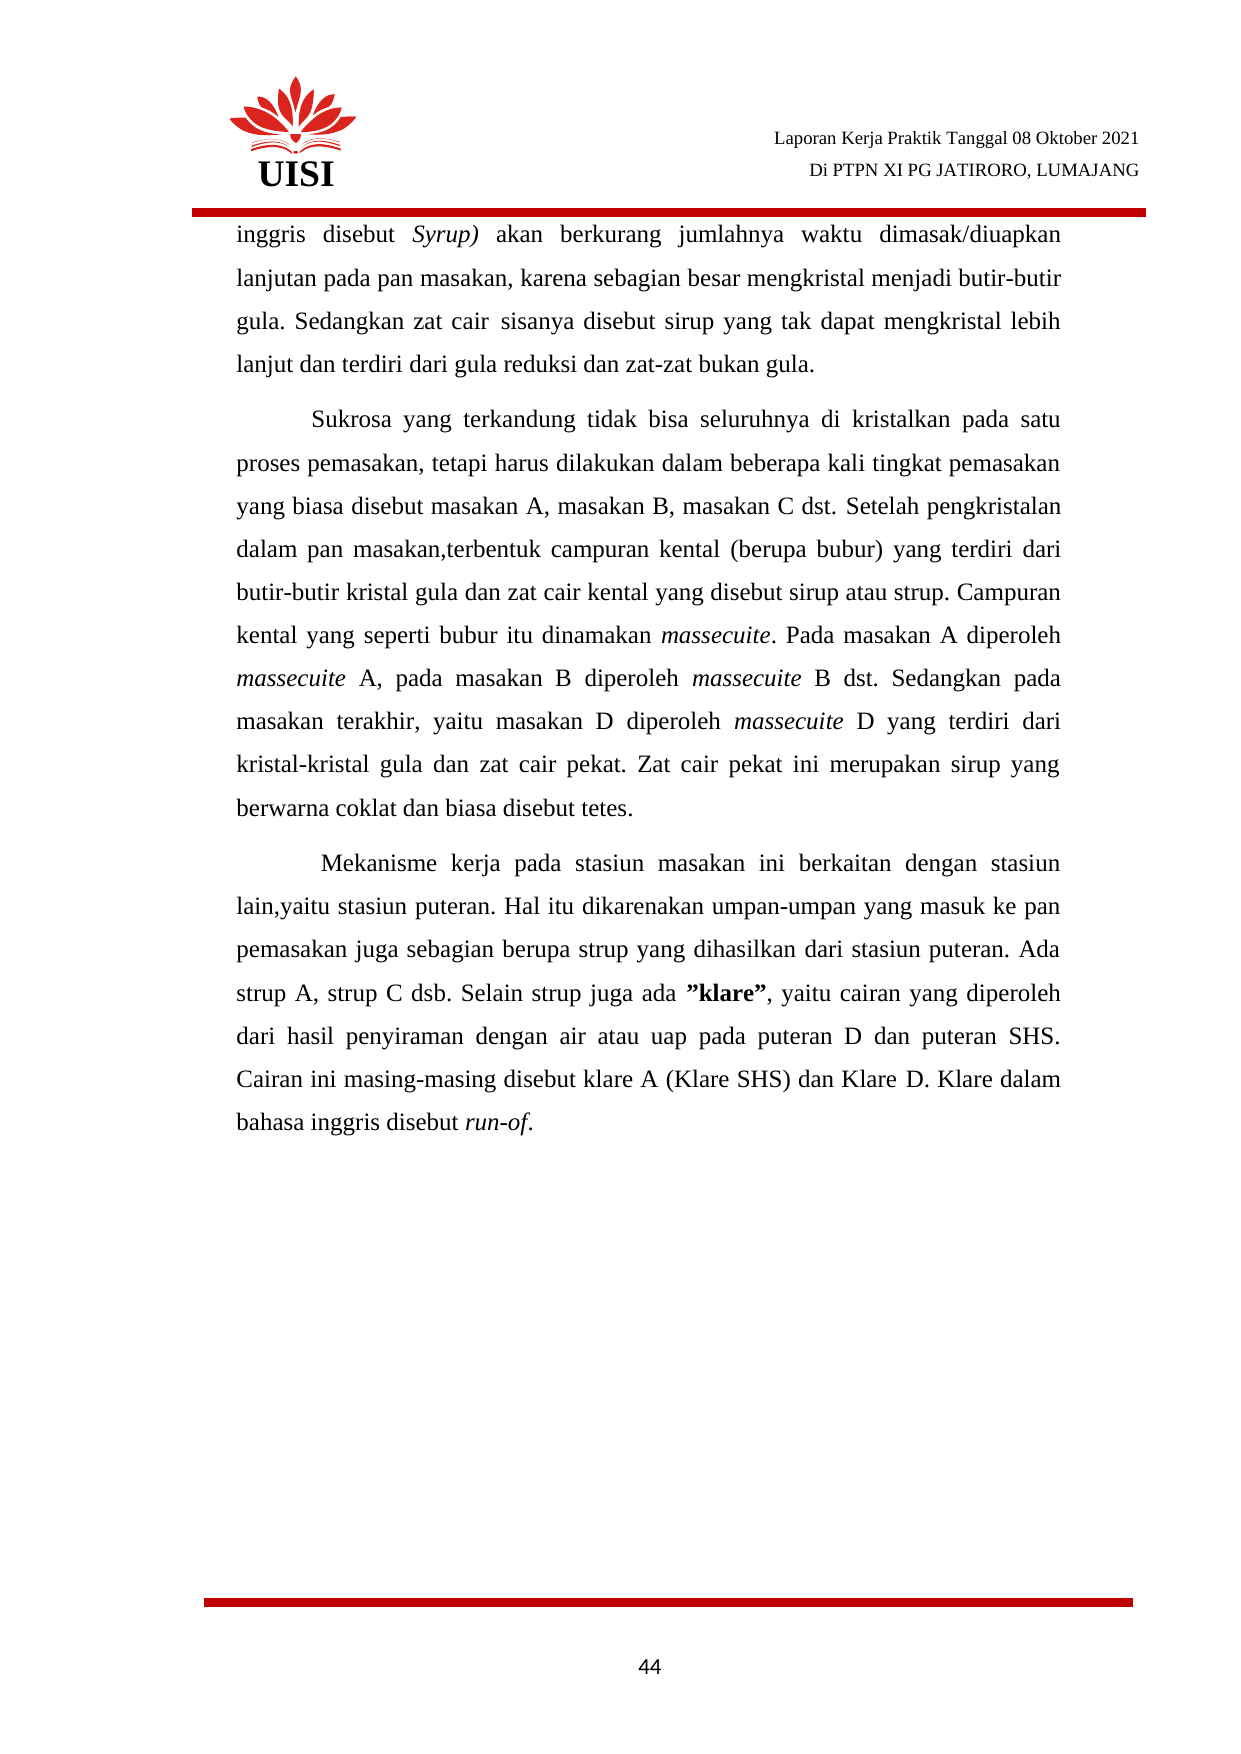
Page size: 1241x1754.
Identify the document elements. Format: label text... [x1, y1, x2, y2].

text Sukrosa yang terkandung tidak bisa seluruhnya di kristalkan pada satu proses pemasakan, tetapi harus dilakukan dalam beberapa kali tingkat pemasakan yang biasa disebut masakan A, masakan B, masakan C dst. Setelah pengkristalan dalam pan masakan,terbentuk campuran kental (berupa bubur) yang terdiri dari butir-butir kristal gula dan zat cair kental yang disebut sirup atau strup. Campuran kental yang seperti bubur itu dinamakan massecuite. Pada masakan A diperoleh massecuite A, pada masakan B diperoleh massecuite B dst. Sedangkan pada masakan terakhir, yaitu masakan D diperoleh massecuite D yang terdiri dari kristal-kristal gula dan zat cair pekat. Zat cair pekat ini merupakan sirup yang berwarna coklat dan biasa disebut tetes. [236, 404, 1061, 821]
text Mekanisme kerja pada stasiun masakan ini berkaitan dengan stasiun lain,yaitu stasiun puteran. Hal itu dikarenakan umpan-umpan yang masuk ke pan pemasakan juga sebagian berupa strup yang dihasilkan dari stasiun puteran. Ada strup A, strup C dsb. Selain strup juga ada ”klare”, yaitu cairan yang diperoleh dari hasil penyiraman dengan air atau uap pada puteran D dan puteran SHS. Cairan ini masing-masing disebut klare A (Klare SHS) dan Klare D. Klare dalam bahasa inggris disebut run-of. [236, 848, 1061, 1136]
picture [229, 76, 357, 163]
